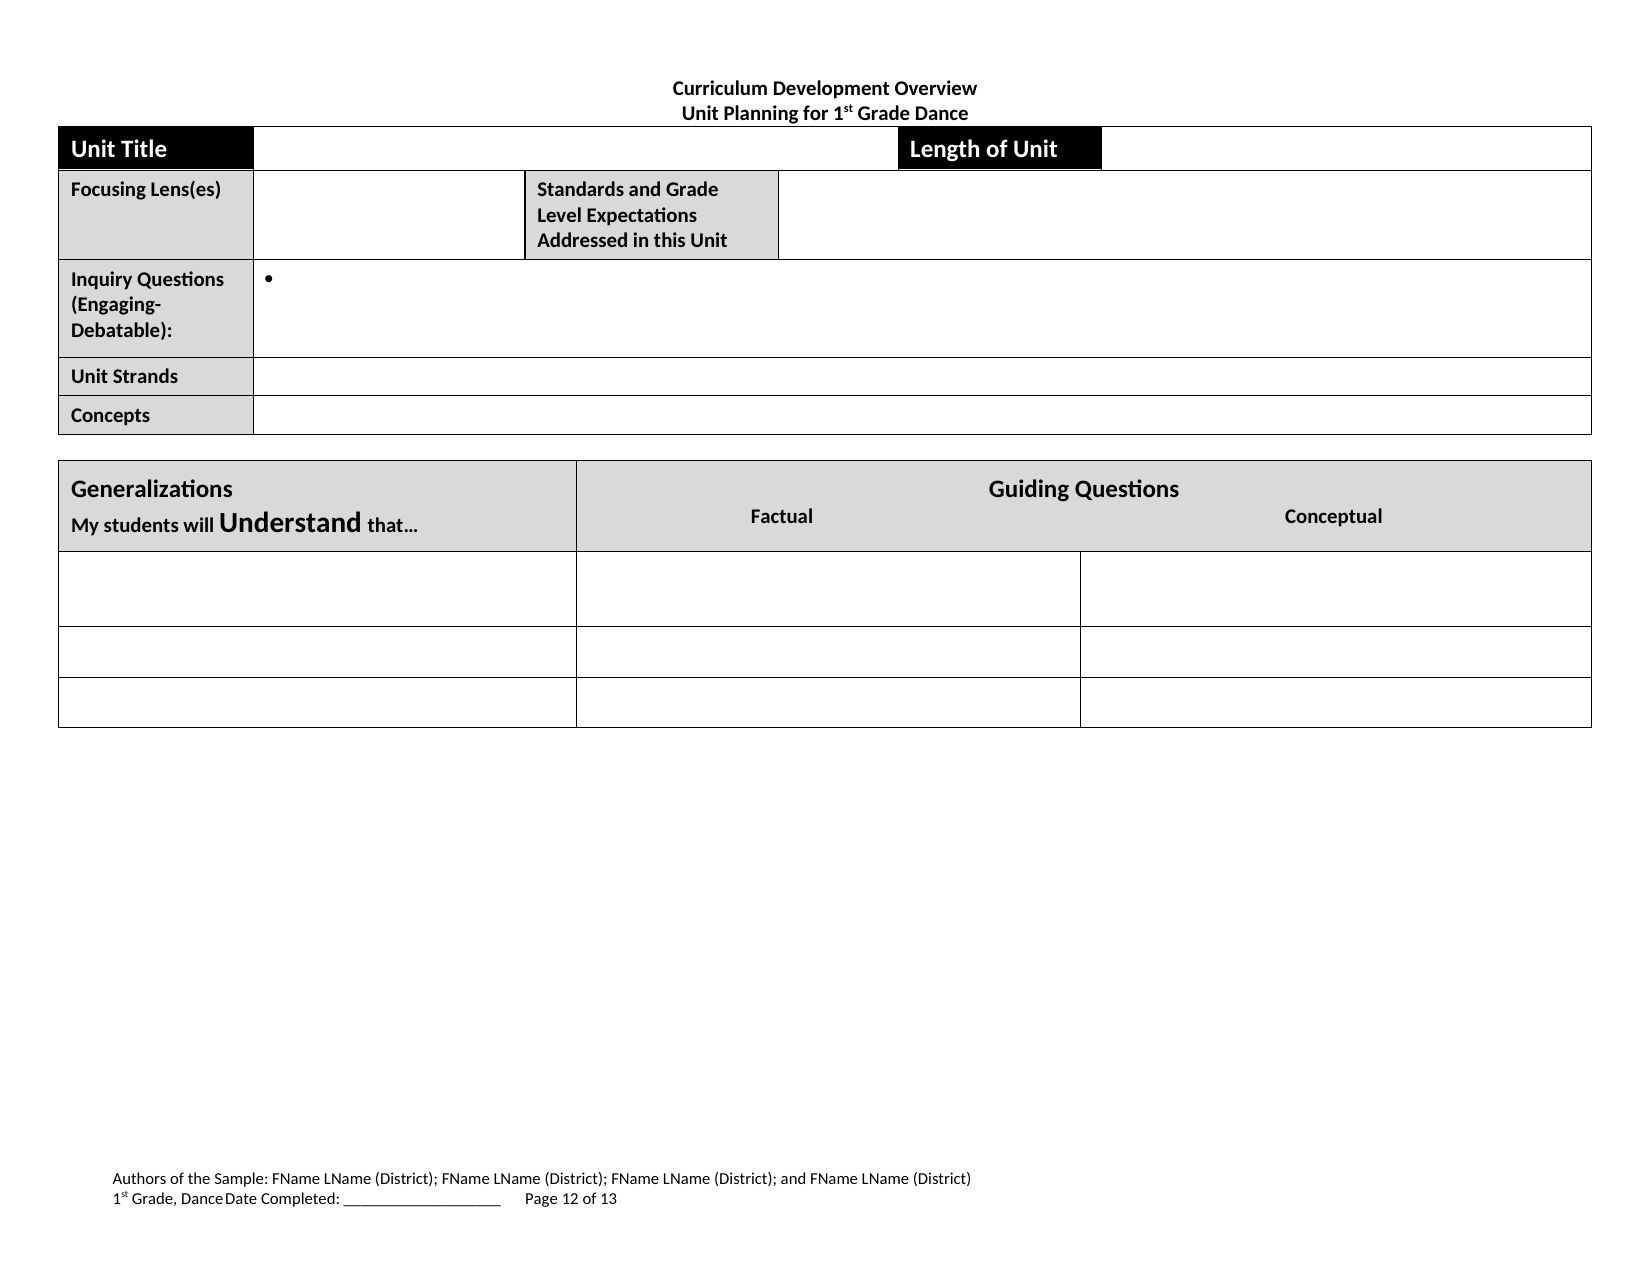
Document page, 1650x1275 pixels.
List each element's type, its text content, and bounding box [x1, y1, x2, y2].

table_header Length of Unit [899, 127, 1101, 169]
table_cell [779, 171, 1591, 259]
table_cell [577, 627, 1080, 677]
table_header [1102, 127, 1591, 169]
table_cell Unit Strands [59, 358, 253, 395]
table_cell [59, 627, 576, 677]
table_cell [577, 552, 1080, 626]
table_header Unit Title [59, 127, 253, 169]
table_cell [254, 358, 1591, 395]
table_cell [59, 552, 576, 626]
table_header [254, 127, 898, 169]
table_cell [1081, 678, 1591, 727]
table_header Generalizations My students will Understand that… [59, 461, 576, 551]
table_cell [254, 396, 1591, 434]
table_cell [1081, 552, 1591, 626]
table_cell Concepts [59, 396, 253, 434]
table_header Guiding Questions Factual Conceptual [577, 461, 1591, 551]
table_cell Standards and Grade Level Expectations Addressed in this Unit [526, 171, 778, 259]
table_cell Focusing Lens(es) [59, 171, 253, 259]
table_cell [577, 678, 1080, 727]
table_cell [1081, 627, 1591, 677]
table_cell [59, 678, 576, 727]
table_cell [254, 171, 524, 259]
table_cell Inquiry Questions (Engaging- Debatable): [59, 260, 253, 357]
table_cell [254, 260, 1591, 357]
